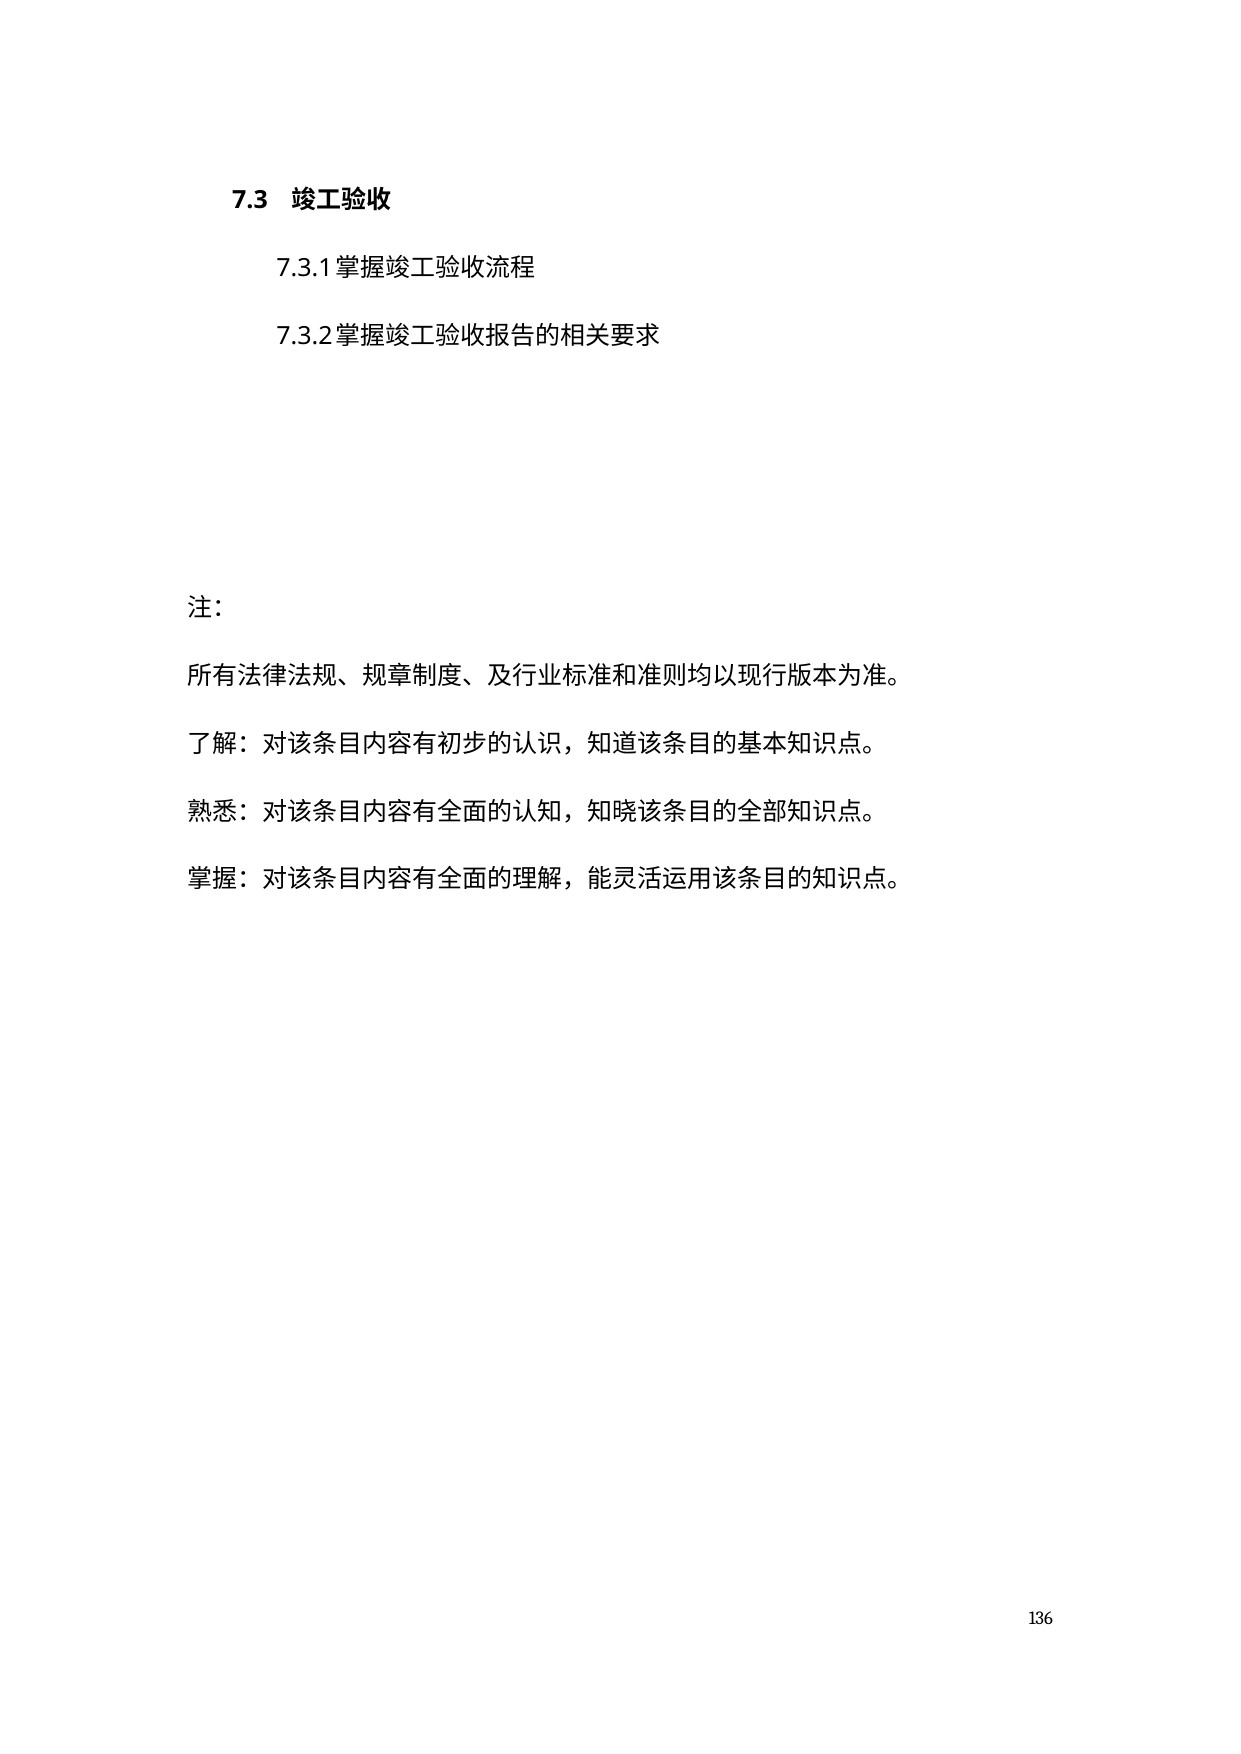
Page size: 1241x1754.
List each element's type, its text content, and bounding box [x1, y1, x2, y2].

list 掌握竣工验收报告的相关要求 [276, 300, 1053, 368]
list 掌握竣工验收流程 [276, 232, 1053, 300]
text 熟悉：对该条目内容有全面的认知，知晓该条目的全部知识点。 [187, 775, 1053, 843]
text 注： [187, 571, 1053, 639]
text 所有法律法规、规章制度、及行业标准和准则均以现行版本为准。 [187, 639, 1053, 707]
list 竣工验收 [232, 164, 1053, 232]
text 掌握：对该条目内容有全面的理解，能灵活运用该条目的知识点。 [187, 843, 1053, 911]
text 了解：对该条目内容有初步的认识，知道该条目的基本知识点。 [187, 707, 1053, 775]
